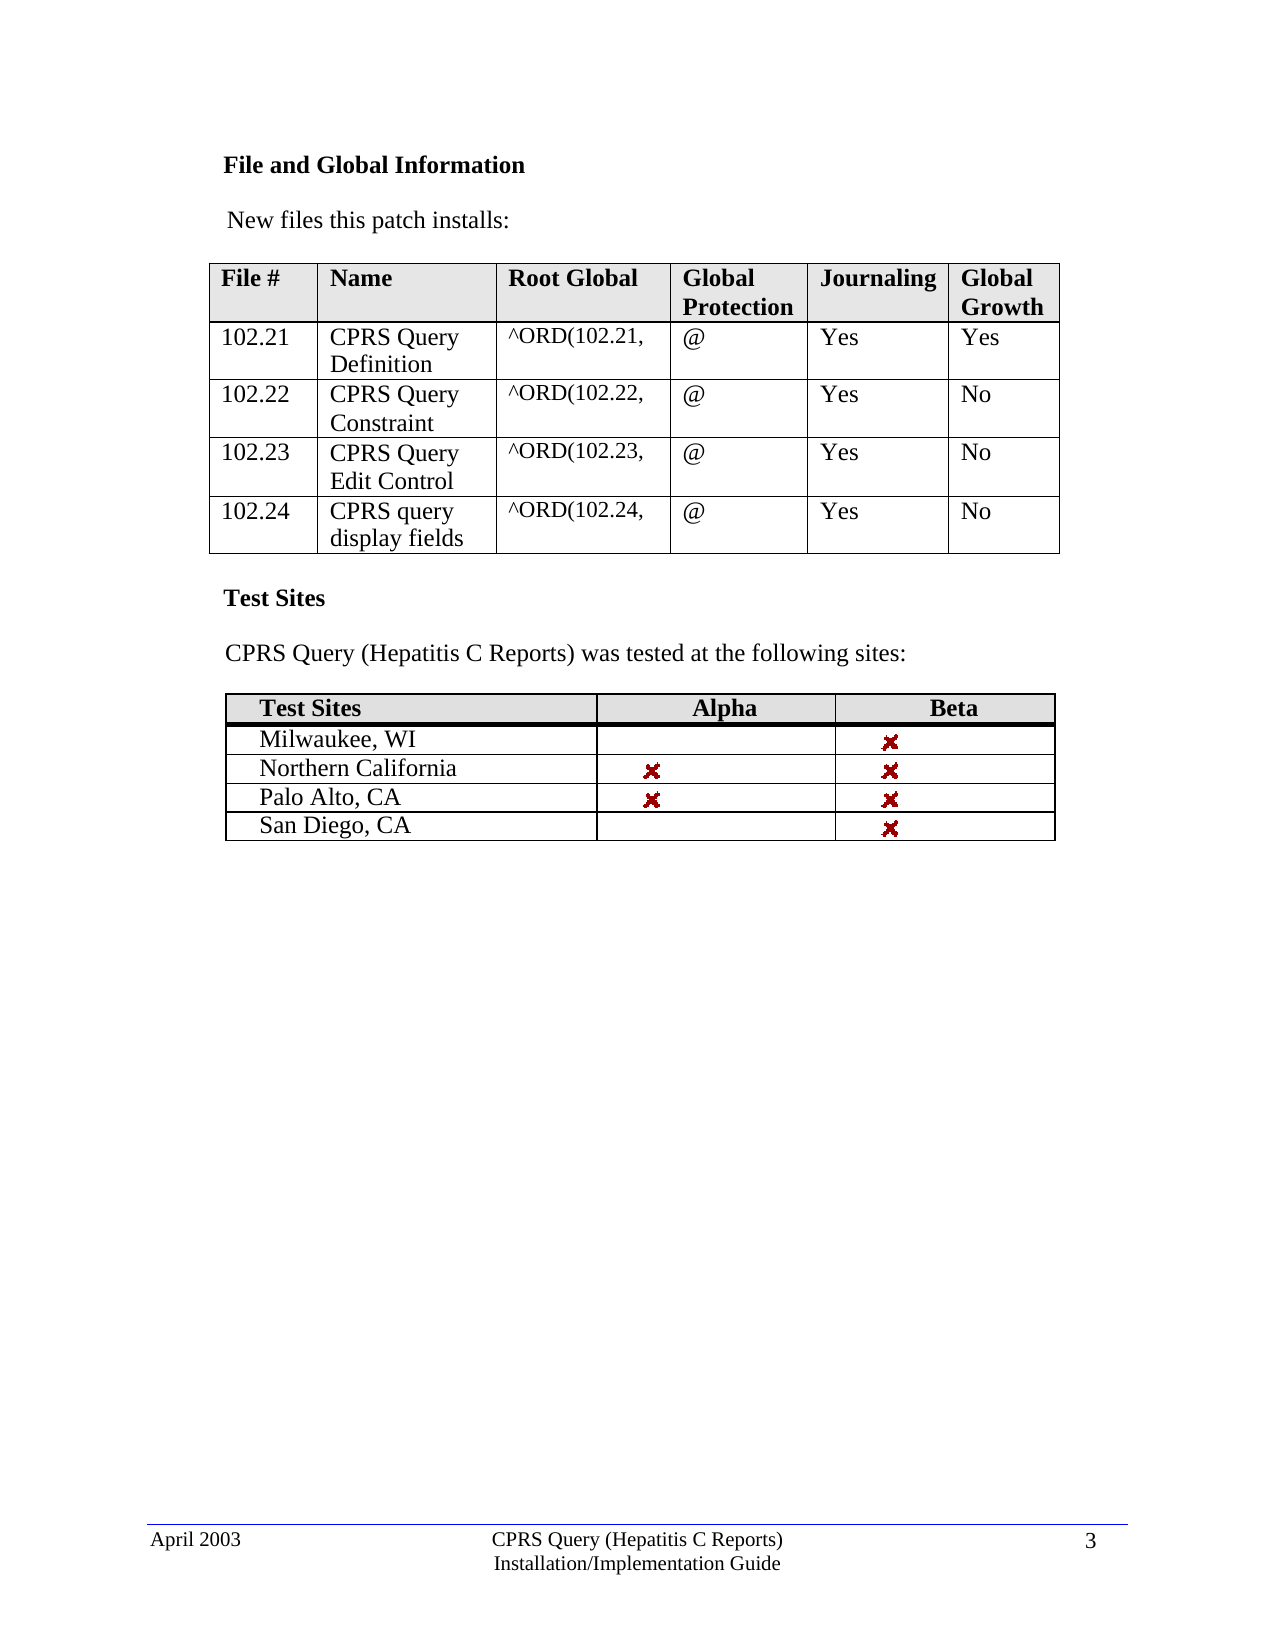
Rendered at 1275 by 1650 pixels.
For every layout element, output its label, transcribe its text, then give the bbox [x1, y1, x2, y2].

table_cell Yes [808, 380, 948, 437]
table_cell ^ORD(102.24, [497, 497, 670, 553]
table_cell Yes [808, 438, 948, 496]
table_header File # [210, 264, 317, 321]
table_cell Milwaukee, WI [227, 727, 596, 754]
table_cell 102.21 [210, 323, 317, 378]
table_cell ^ORD(102.22, [497, 380, 670, 437]
table_header Journaling [808, 264, 948, 321]
text CPRS Query (Hepatitis C Reports) was tested at the following sites: [225, 638, 1150, 666]
table_cell Yes [949, 323, 1059, 378]
table_cell [598, 727, 835, 754]
table_cell [836, 755, 1054, 782]
table_cell CPRS Query Edit Control [318, 438, 496, 496]
table_cell @ [671, 497, 807, 553]
table_cell @ [671, 380, 807, 437]
table_cell @ [671, 323, 807, 378]
table_cell 102.24 [210, 497, 317, 553]
table_cell Yes [808, 323, 948, 378]
table_header Beta [836, 695, 1054, 722]
table_cell No [949, 497, 1059, 553]
table_cell [598, 813, 835, 840]
table_cell CPRS Query Constraint [318, 380, 496, 437]
table_cell 102.23 [210, 438, 317, 496]
table_cell [836, 727, 1054, 754]
table_cell Northern California [227, 755, 596, 782]
table_header Global Protection [671, 264, 807, 321]
text New files this patch installs: [227, 205, 1150, 233]
table_cell No [949, 380, 1059, 437]
table_cell [836, 784, 1054, 811]
subtitle File and Global Information [223, 150, 1150, 179]
table_cell Palo Alto, CA [227, 784, 596, 811]
table_cell 102.22 [210, 380, 317, 437]
subtitle Test Sites [223, 583, 1150, 612]
table_cell CPRS query display fields [318, 497, 496, 553]
table_header Test Sites [227, 695, 596, 722]
table_cell [598, 784, 835, 811]
table_cell San Diego, CA [227, 813, 596, 840]
table_header Global Growth [949, 264, 1059, 321]
table_header Root Global [497, 264, 670, 321]
table_cell [598, 755, 835, 782]
table_cell @ [671, 438, 807, 496]
table_cell ^ORD(102.23, [497, 438, 670, 496]
table_cell No [949, 438, 1059, 496]
table_cell Yes [808, 497, 948, 553]
table_cell CPRS Query Definition [318, 323, 496, 378]
table_header Name [318, 264, 496, 321]
table_header Alpha [598, 695, 835, 722]
table_cell ^ORD(102.21, [497, 323, 670, 378]
table_cell [836, 813, 1054, 840]
